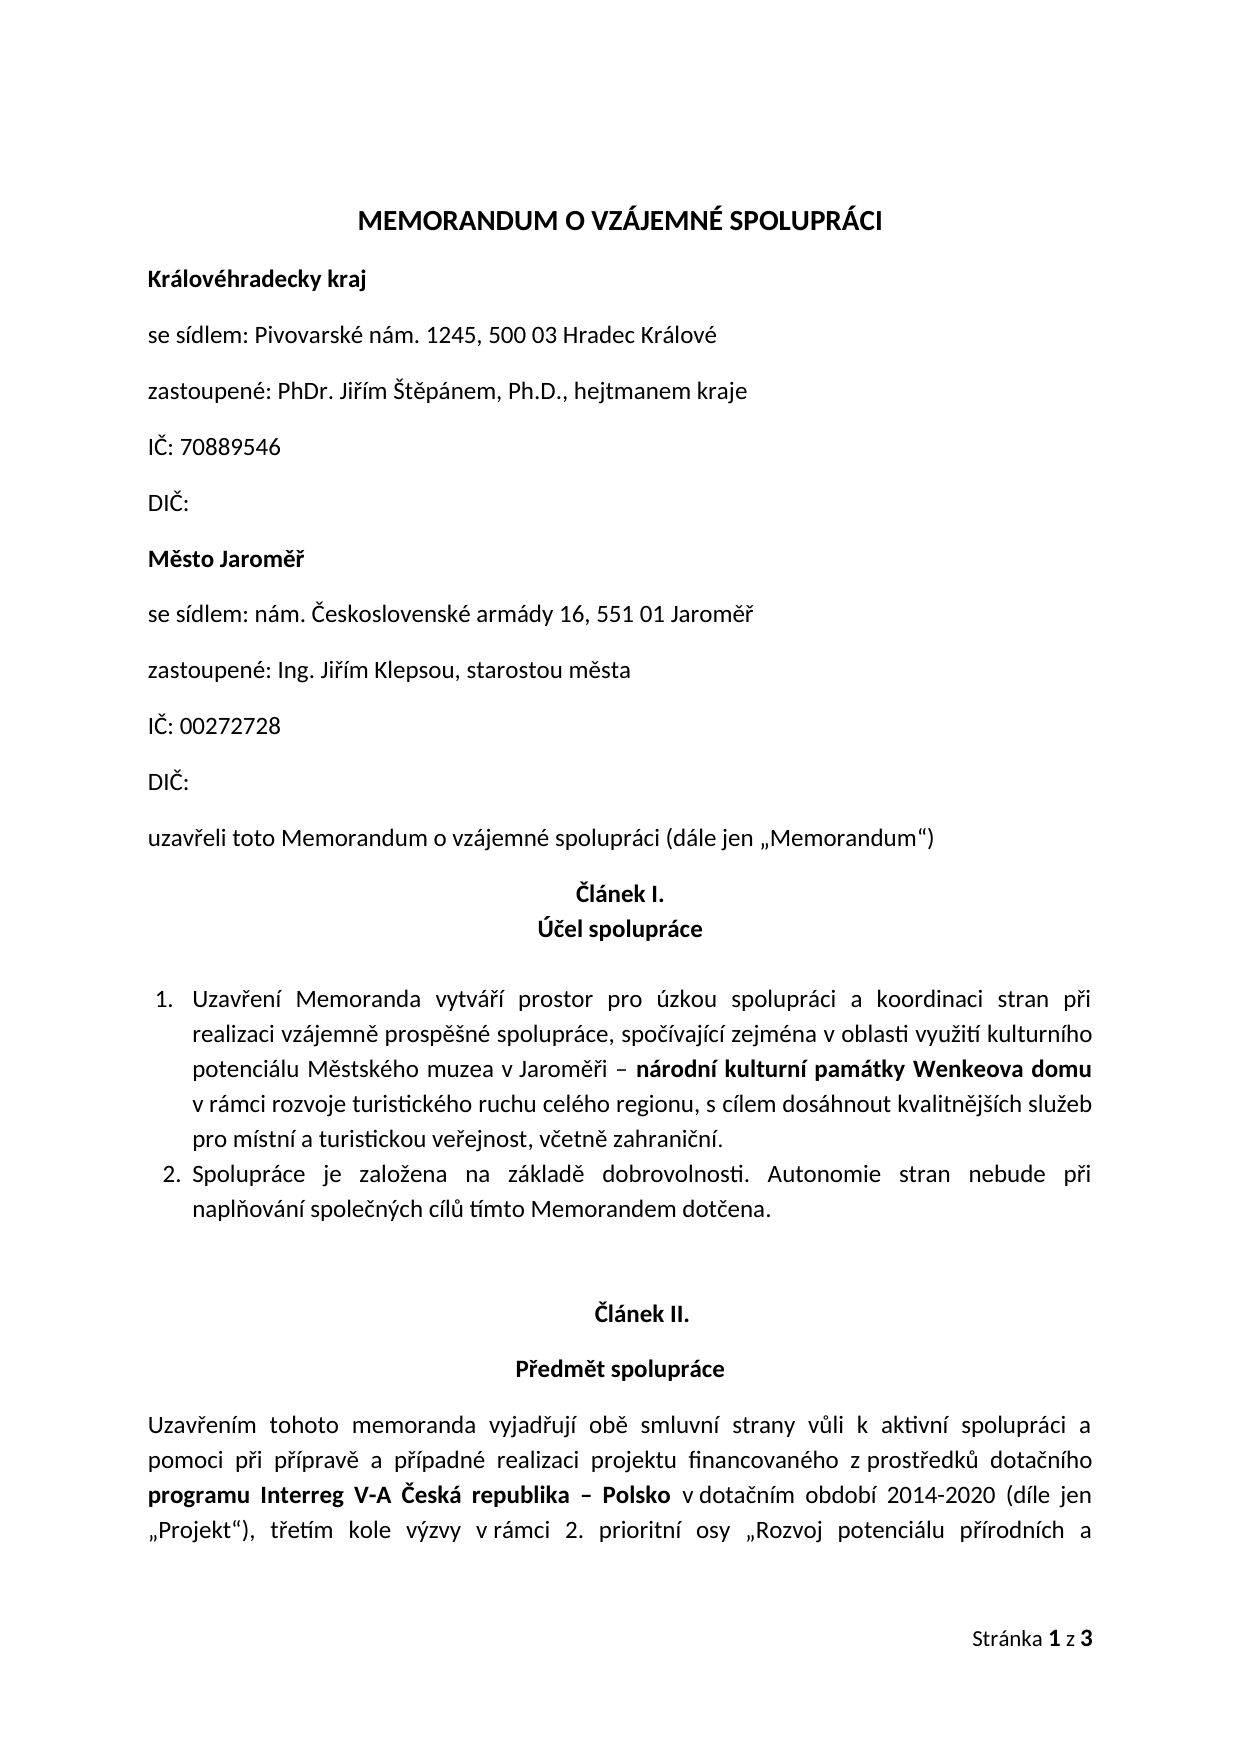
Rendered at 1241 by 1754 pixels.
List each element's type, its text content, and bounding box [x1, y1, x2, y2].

text se sídlem: Pivovarské nám. 1245, 500 03 Hradec Králové [148, 319, 1093, 350]
text IČ: 00272728 [148, 710, 1093, 741]
text IČ: 70889546 [148, 431, 1093, 462]
list Spolupráce je založena na základě dobrovolnosti. Autonomie stran nebude při naplňování společných cílů tímto Memorandem dotčena. [162, 1158, 1093, 1223]
text Předmět spolupráce [148, 1353, 1093, 1384]
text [148, 1409, 1093, 1545]
text DIČ: [148, 766, 1093, 797]
text zastoupené: PhDr. Jiřím Štěpánem, Ph.D., hejtmanem kraje [148, 375, 1093, 406]
text MEMORANDUM O VZÁJEMNÉ SPOLUPRÁCI [88, 202, 1152, 237]
list Uzavření Memoranda vytváří prostor pro úzkou spolupráci a koordinaci stran při realizaci vzájemně prospěšné spolupráce, spočívající zejména v oblasti využití kulturního potenciálu Městského muzea v Jaroměři – národní kulturní památky Wenkeova domu v rámci rozvoje turistického ruchu celého regionu, s cílem dosáhnout kvalitnějších služeb pro místní a turistickou veřejnost, včetně zahraniční. [154, 983, 1093, 1153]
text se sídlem: nám. Československé armády 16, 551 01 Jaroměř [148, 598, 1093, 629]
text Město Jaroměř [148, 543, 1093, 573]
text Královéhradecky kraj [148, 263, 1093, 294]
list Účel spolupráce [148, 913, 1093, 943]
text DIČ: [148, 487, 1093, 517]
text uzavřeli toto Memorandum o vzájemné spolupráci (dále jen „Memorandum“) [148, 822, 1093, 852]
text zastoupené: Ing. Jiřím Klepsou, starostou města [148, 654, 1093, 685]
list Článek II. [192, 1298, 1093, 1328]
list Článek I. [148, 878, 1093, 908]
